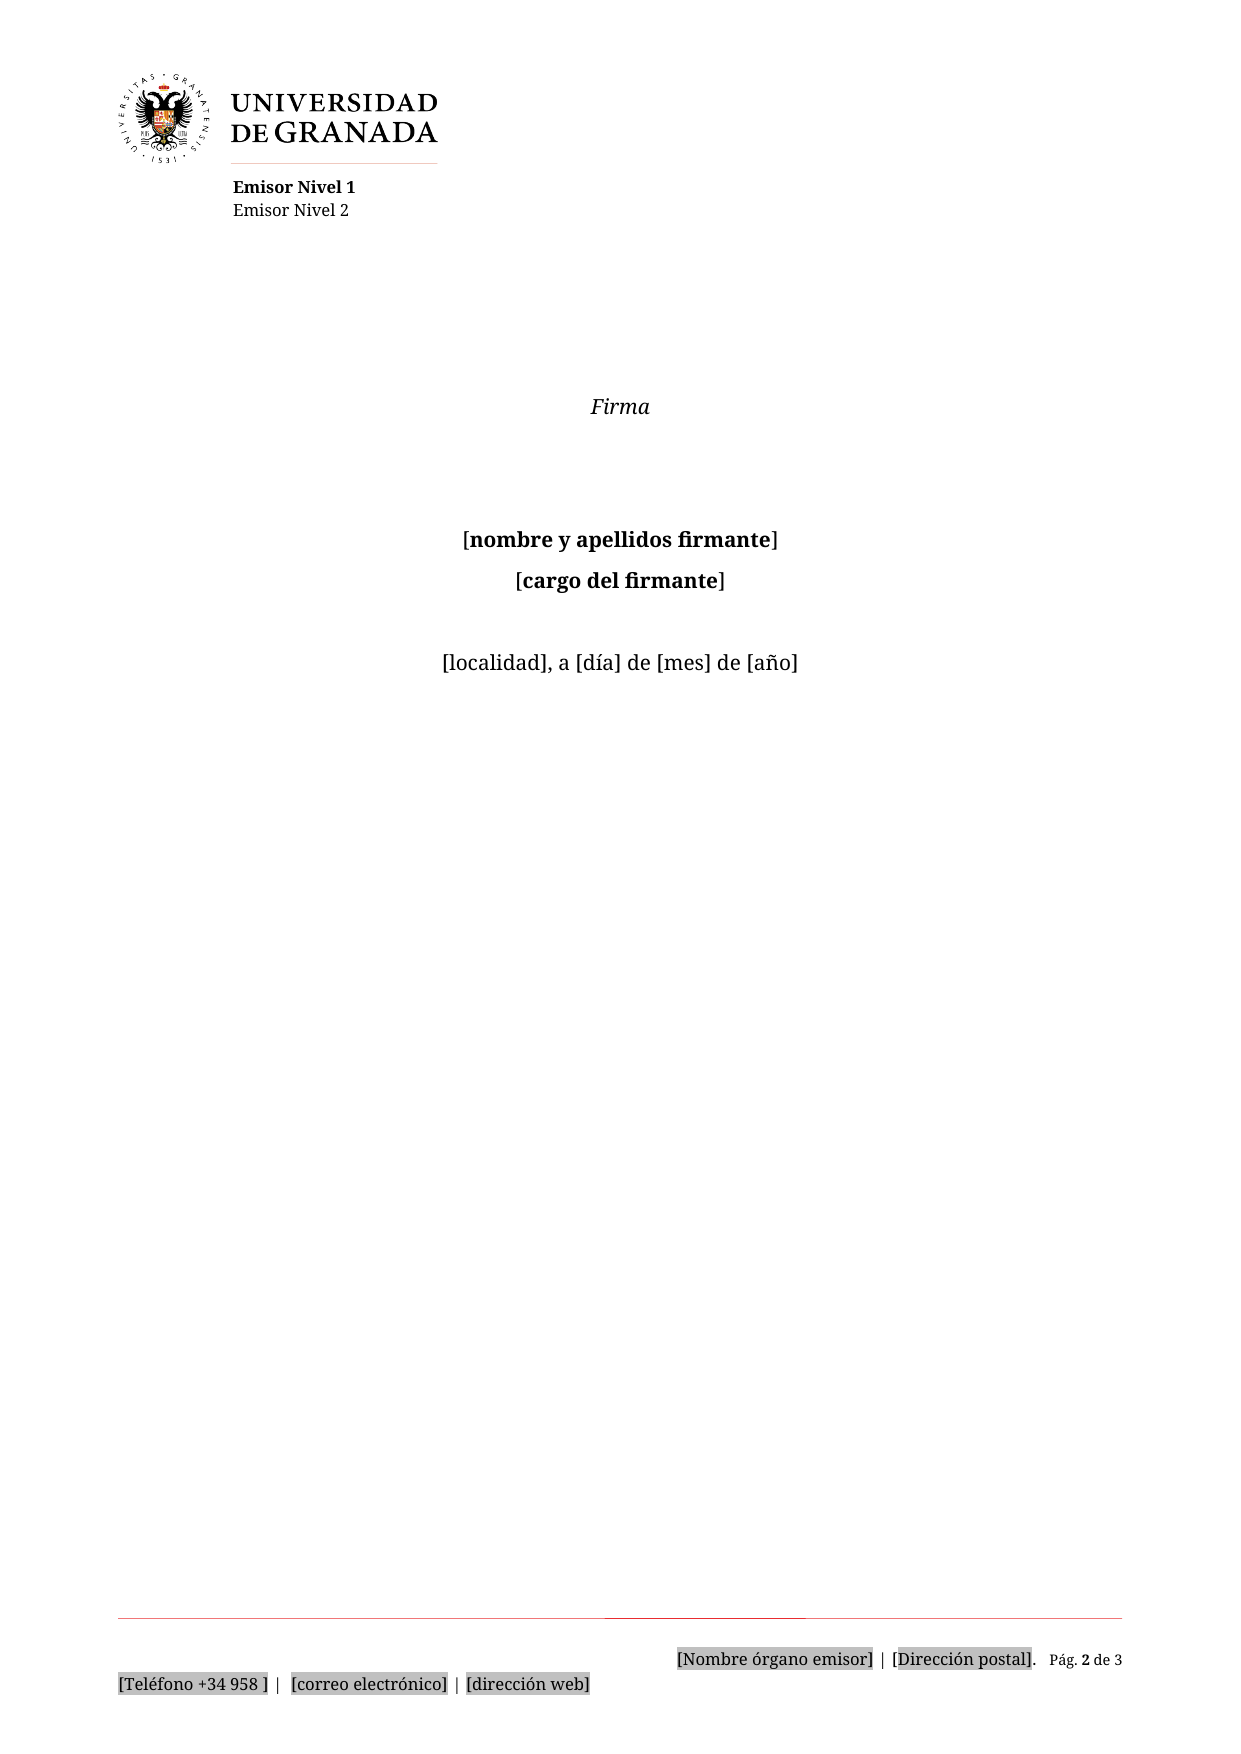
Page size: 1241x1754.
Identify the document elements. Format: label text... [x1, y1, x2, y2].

picture [118, 73, 438, 164]
text [cargo del firmante] [118, 566, 1122, 595]
text [nombre y apellidos firmante] [118, 526, 1122, 554]
text [localidad], a [día] de [mes] de [año] [118, 648, 1122, 677]
text Firma [118, 388, 1122, 421]
